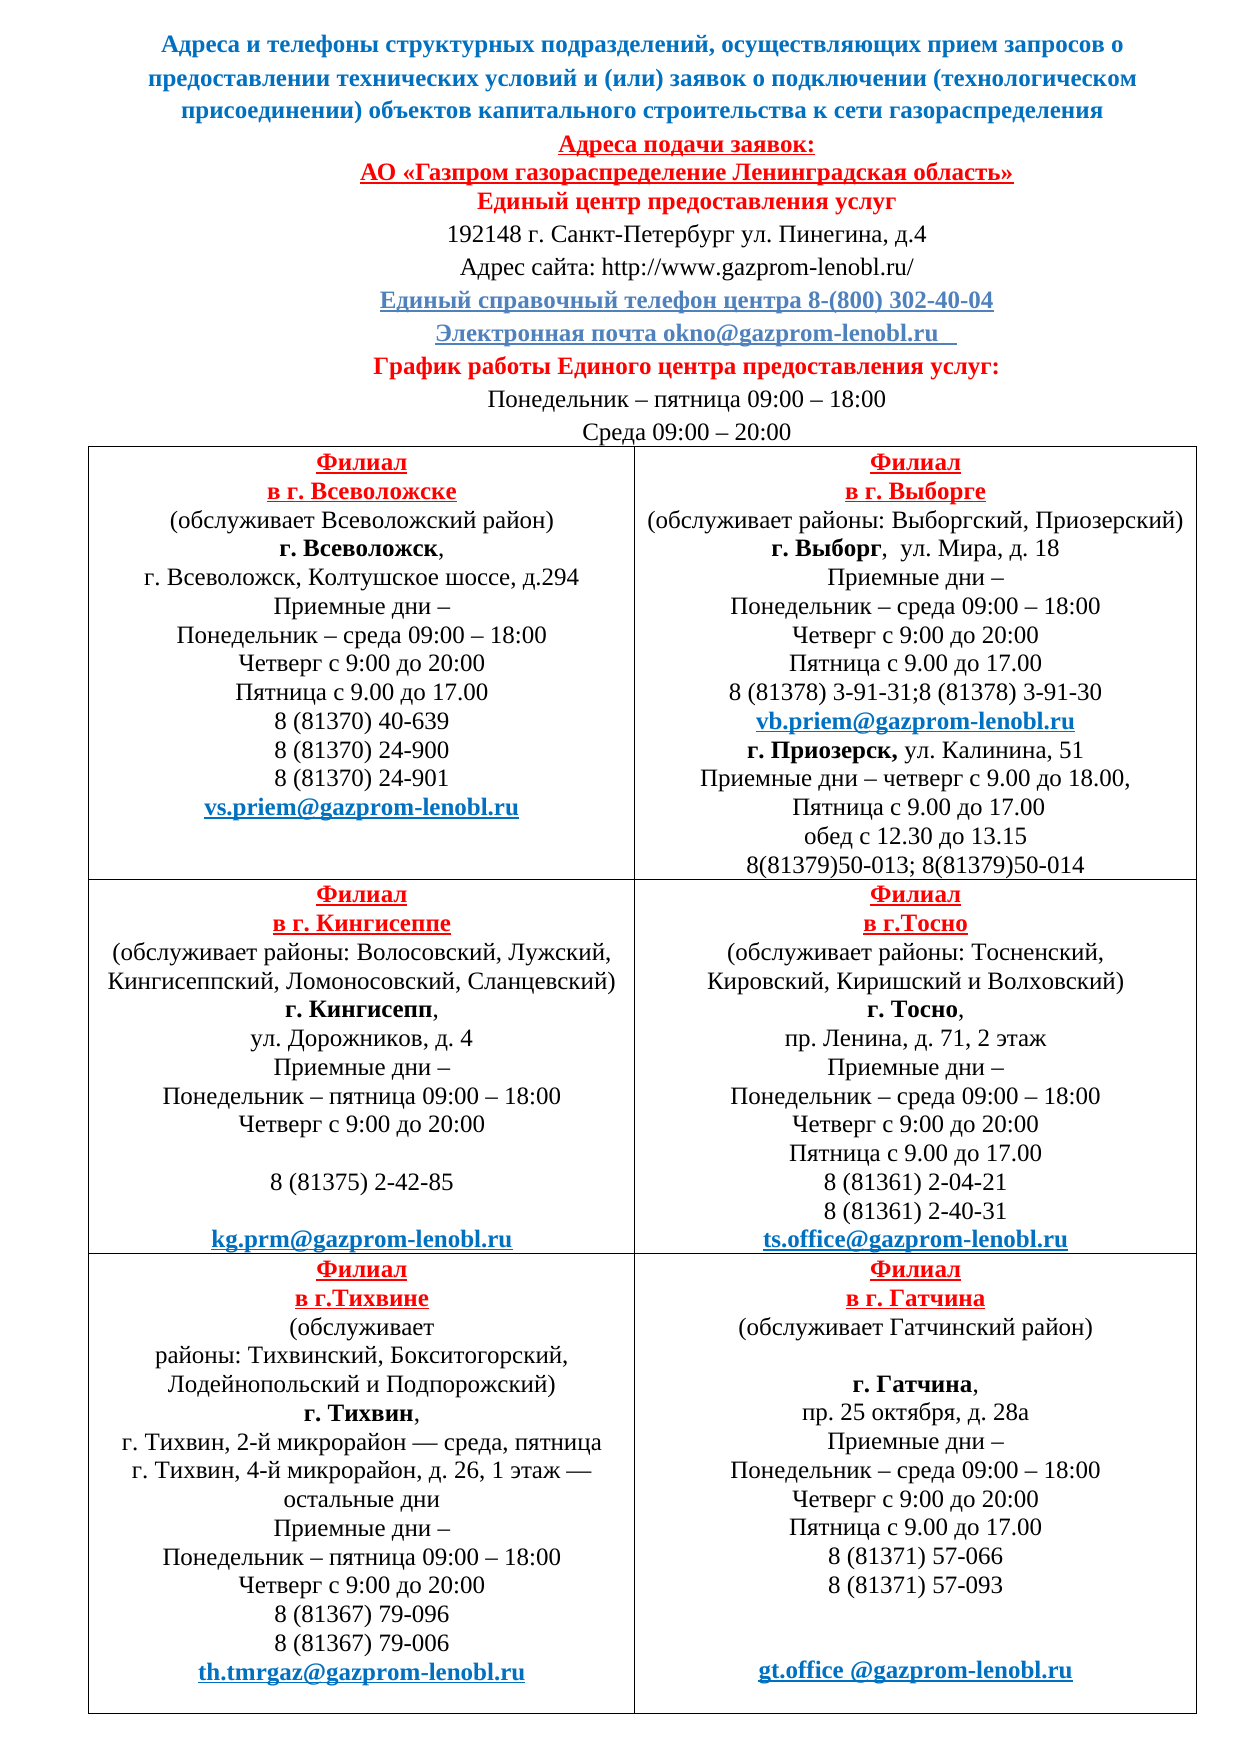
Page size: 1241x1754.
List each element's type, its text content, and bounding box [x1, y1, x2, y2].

table_cell Филиал в г. Гатчина (обслуживает Гатчинский район) г. Гатчина, пр. 25 октября, д. 28а Приемные дни – Понедельник – среда 09:00 – 18:00 Четверг с 9:00 до 20:00 Пятница с 9.00 до 17.00 8 (81371) 57-066 8 (81371) 57-093 gt.office @gazprom-lenobl.ru [635, 1254, 1196, 1713]
text Электронная почта okno@gazprom-lenobl.ru [177, 318, 1196, 347]
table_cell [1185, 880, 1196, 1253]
text Единый центр предоставления услуг [177, 186, 1196, 215]
text АО «Газпром газораспределение Ленинградская область» [177, 157, 1196, 186]
table_cell Филиал в г.Тихвине (обслуживает районы: Тихвинский, Бокситогорский, Лодейнопольский и Подпорожский) г. Тихвин, г. Тихвин, 2-й микрорайон — среда, пятница г. Тихвин, 4-й микрорайон, д. 26, 1 этаж — остальные дни Приемные дни – Понедельник – пятница 09:00 – 18:00 Четверг с 9:00 до 20:00 8 (81367) 79-096 8 (81367) 79-006 th.tmrgaz@gazprom-lenobl.ru [89, 1254, 634, 1713]
text График работы Единого центра предоставления услуг: [177, 351, 1196, 380]
text 192148 г. Санкт-Петербург ул. Пинегина, д.4 [177, 219, 1196, 248]
text Единый справочный телефон центра 8-(800) 302-40-04 [177, 285, 1196, 314]
text Адреса подачи заявок: [177, 129, 1196, 157]
text Среда 09:00 – 20:00 [177, 417, 1196, 446]
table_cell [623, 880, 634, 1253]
table_header Филиал в г. Выборге (обслуживает районы: Выборгский, Приозерский) г. Выборг, ул. Мира, д. 18 Приемные дни – Понедельник – среда 09:00 – 18:00 Четверг с 9:00 до 20:00 Пятница с 9.00 до 17.00 8 (81378) 3-91-31;8 (81378) 3-91-30 vb.priem@gazprom-lenobl.ru г. Приозерск, ул. Калинина, 51 Приемные дни – четверг с 9.00 до 18.00, Пятница с 9.00 до 17.00 обед с 12.30 до 13.15 8(81379)50-013; 8(81379)50-014 [635, 447, 1196, 878]
text Понедельник – пятница 09:00 – 18:00 [177, 384, 1196, 413]
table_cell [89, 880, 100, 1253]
text Адреса и телефоны структурных подразделений, осуществляющих прием запросов о предоставлении технических условий и (или) заявок о подключении (технологическом присоединении) объектов капитального строительства к сети газораспределения [88, 29, 1196, 124]
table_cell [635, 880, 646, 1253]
text Адрес сайта: http://www.gazprom-lenobl.ru/ [177, 252, 1196, 281]
table_header Филиал в г. Всеволожске (обслуживает Всеволожский район) г. Всеволожск, г. Всеволожск, Колтушское шоссе, д.294 Приемные дни – Понедельник – среда 09:00 – 18:00 Четверг с 9:00 до 20:00 Пятница с 9.00 до 17.00 8 (81370) 40-639 8 (81370) 24-900 8 (81370) 24-901 vs.priem@gazprom-lenobl.ru [89, 447, 634, 878]
